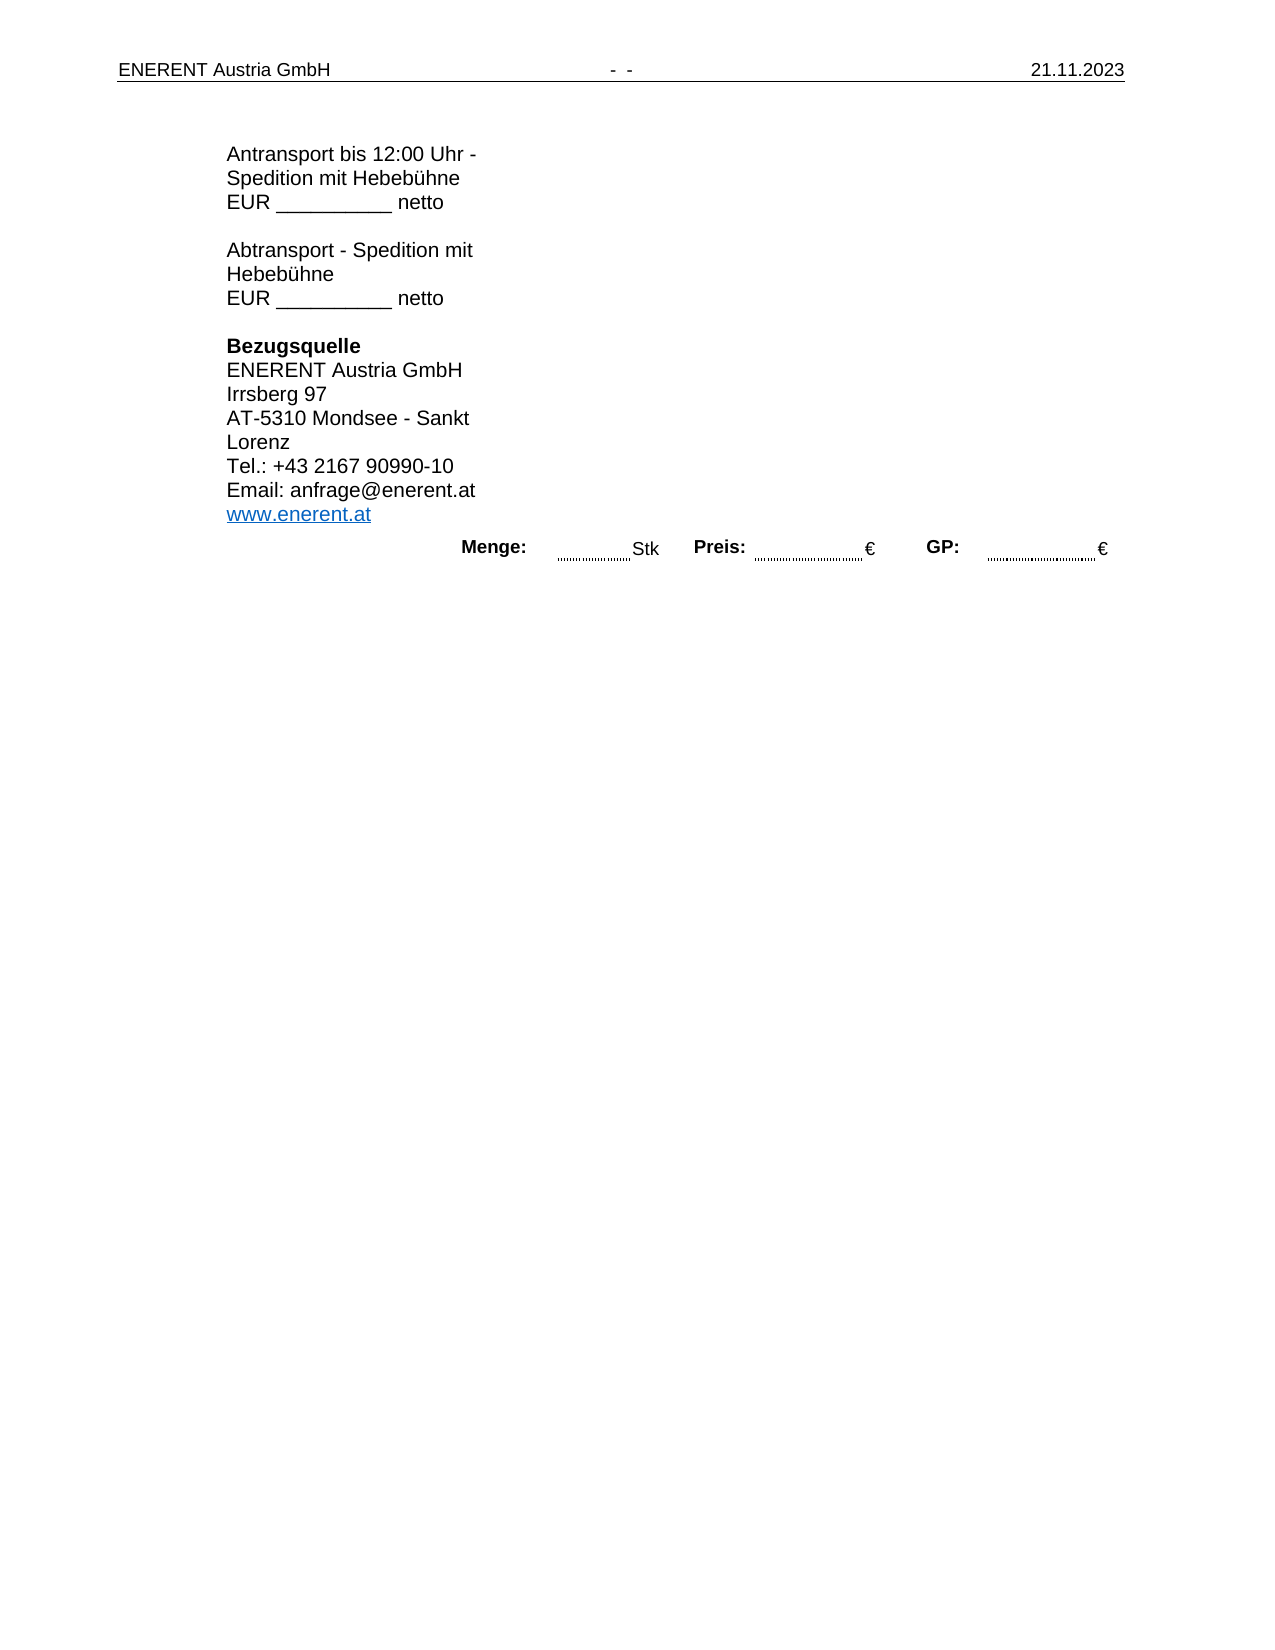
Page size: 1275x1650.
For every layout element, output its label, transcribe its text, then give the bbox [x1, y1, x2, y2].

table_header Stk [631, 525, 692, 582]
text Antransport bis 12:00 Uhr - Spedition mit Hebebühne [226, 142, 503, 190]
text AT-5310 Mondsee - Sankt Lorenz [226, 406, 503, 453]
text Tel.: +43 2167 90990-10 [226, 453, 503, 477]
text www.enerent.at [226, 501, 503, 525]
text Abtransport - Spedition mit Hebebühne [226, 238, 503, 286]
text Irrsberg 97 [226, 382, 503, 406]
table_header € [1096, 525, 1157, 582]
table_header [924, 525, 1096, 582]
text ENERENT Austria GmbH [226, 358, 503, 382]
text Bezugsquelle [226, 334, 503, 358]
table_header € [864, 525, 924, 582]
text Email: anfrage@enerent.at [226, 477, 503, 501]
table_header [692, 525, 863, 582]
table_header [459, 525, 631, 582]
text EUR __________ netto [226, 190, 503, 214]
text EUR __________ netto [226, 286, 503, 310]
